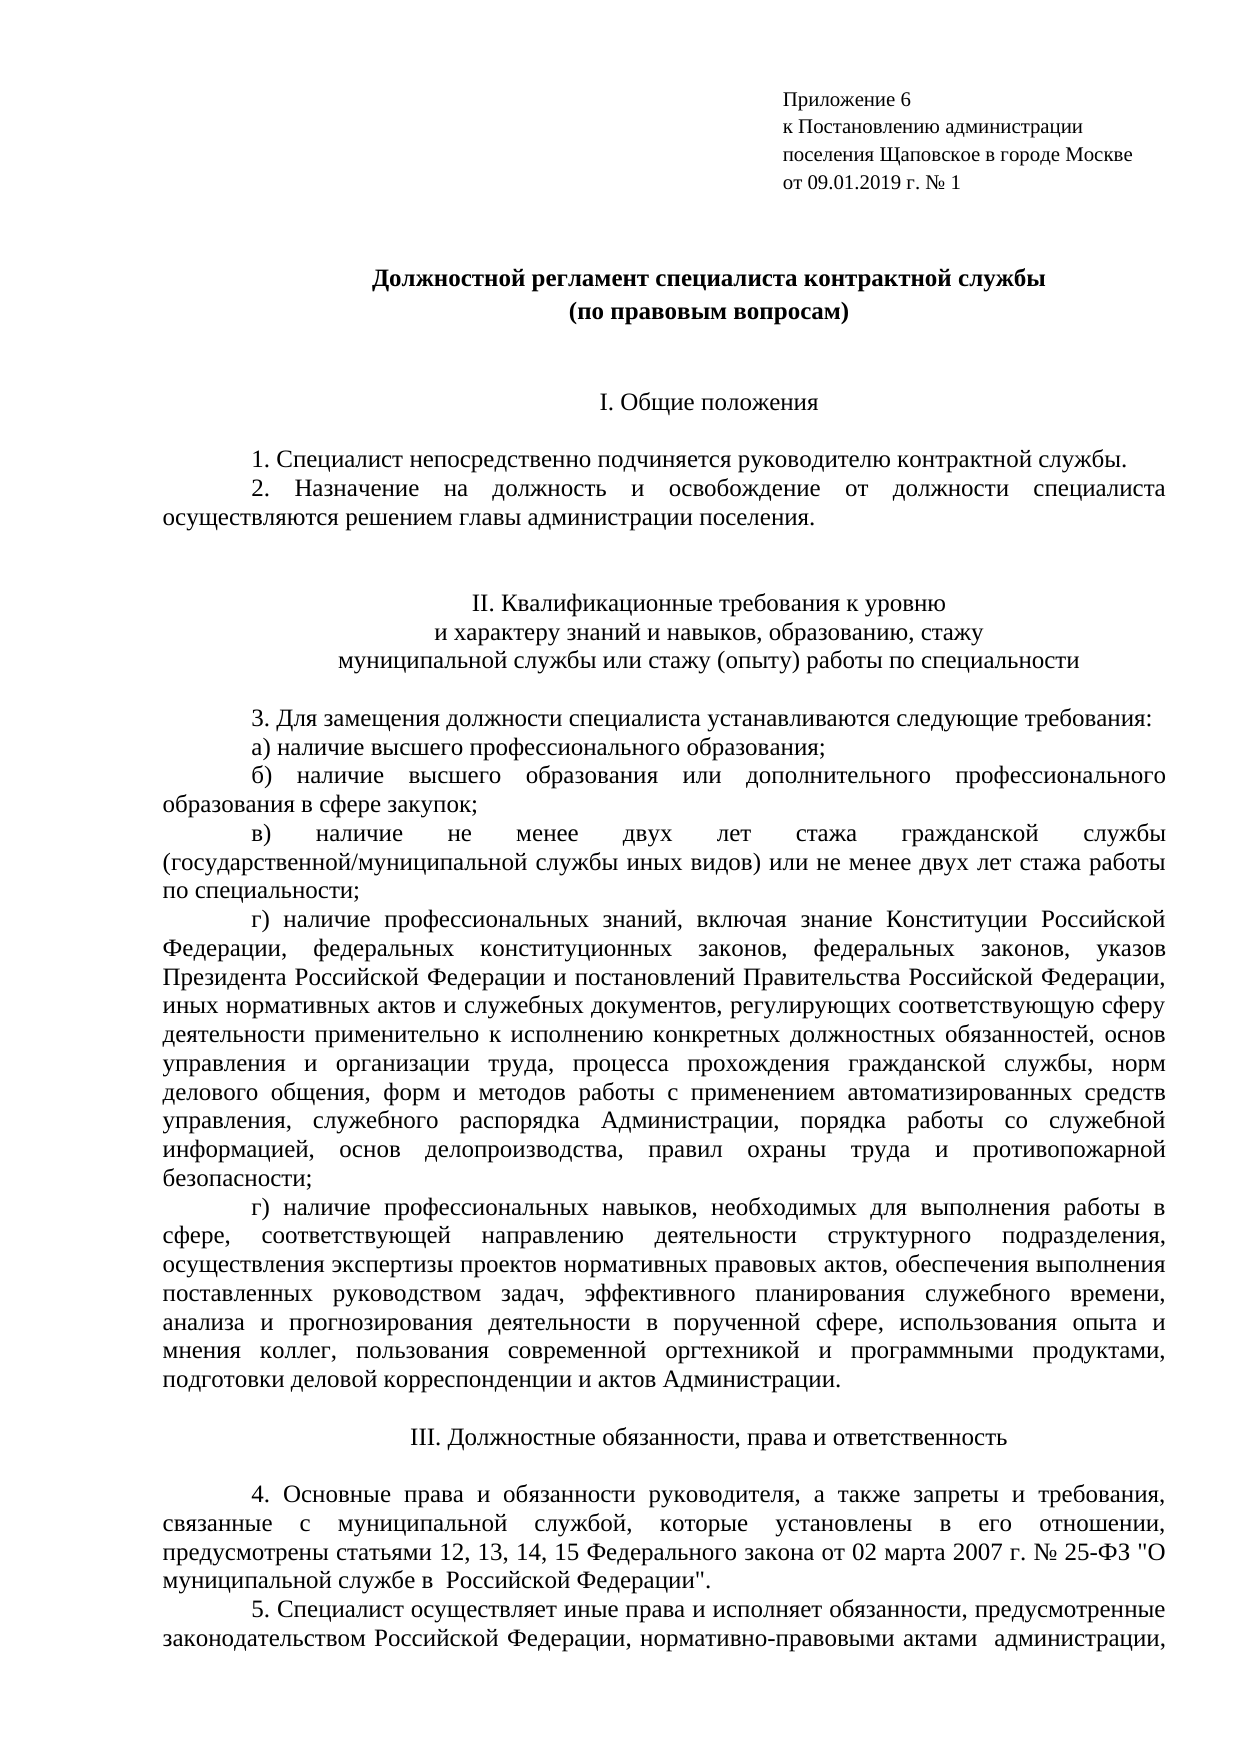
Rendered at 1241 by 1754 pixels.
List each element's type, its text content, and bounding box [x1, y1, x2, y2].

text в) наличие не менее двух лет стажа гражданской службы (государственной/муниципальной службы иных видов) или не менее двух лет стажа работы по специальности; [162, 818, 1167, 904]
text а) наличие высшего профессионального образования; [162, 732, 1167, 761]
text и характеру знаний и навыков, образованию, стажу [162, 617, 1167, 646]
text 4. Основные права и обязанности руководителя, а также запреты и требования, связанные с муниципальной службой, которые установлены в его отношении, предусмотрены статьями 12, 13, 14, 15 Федерального закона от 02 марта 2007 г. № 25-ФЗ "О муниципальной службе в Российской Федерации". [162, 1479, 1167, 1594]
text к Постановлению администрации поселения Щаповское в городе Москве [783, 114, 1167, 166]
text г) наличие профессиональных знаний, включая знание Конституции Российской Федерации, федеральных конституционных законов, федеральных законов, указов Президента Российской Федерации и постановлений Правительства Российской Федерации, иных нормативных актов и служебных документов, регулирующих соответствующую сферу деятельности применительно к исполнению конкретных должностных обязанностей, основ управления и организации труда, процесса прохождения гражданской службы, норм делового общения, форм и методов работы с применением автоматизированных средств управления, служебного распорядка Администрации, порядка работы со служебной информацией, основ делопроизводства, правил охраны труда и противопожарной безопасности; [162, 904, 1167, 1192]
text Приложение 6 [162, 87, 1167, 111]
text 3. Для замещения должности специалиста устанавливаются следующие требования: [162, 703, 1167, 732]
text II. Квалификационные требования к уровню [162, 588, 1167, 617]
text б) наличие высшего образования или дополнительного профессионального образования в сфере закупок; [162, 761, 1167, 818]
text (по правовым вопросам) [162, 296, 1167, 325]
text III. Должностные обязанности, права и ответственность [162, 1422, 1167, 1451]
text Должностной регламент специалиста контрактной службы [162, 263, 1167, 292]
text 2. Назначение на должность и освобождение от должности специалиста осуществляются решением главы администрации поселения. [162, 473, 1167, 531]
text от 09.01.2019 г. № 1 [162, 169, 1167, 194]
text г) наличие профессиональных навыков, необходимых для выполнения работы в сфере, соответствующей направлению деятельности структурного подразделения, осуществления экспертизы проектов нормативных правовых актов, обеспечения выполнения поставленных руководством задач, эффективного планирования служебного времени, анализа и прогнозирования деятельности в порученной сфере, использования опыта и мнения коллег, пользования современной оргтехникой и программными продуктами, подготовки деловой корреспонденции и актов Администрации. [162, 1192, 1167, 1393]
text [162, 1594, 1167, 1652]
text I. Общие положения [162, 387, 1167, 416]
text муниципальной службы или стажу (опыту) работы по специальности [162, 646, 1167, 674]
text 1. Специалист непосредственно подчиняется руководителю контрактной службы. [162, 444, 1167, 473]
